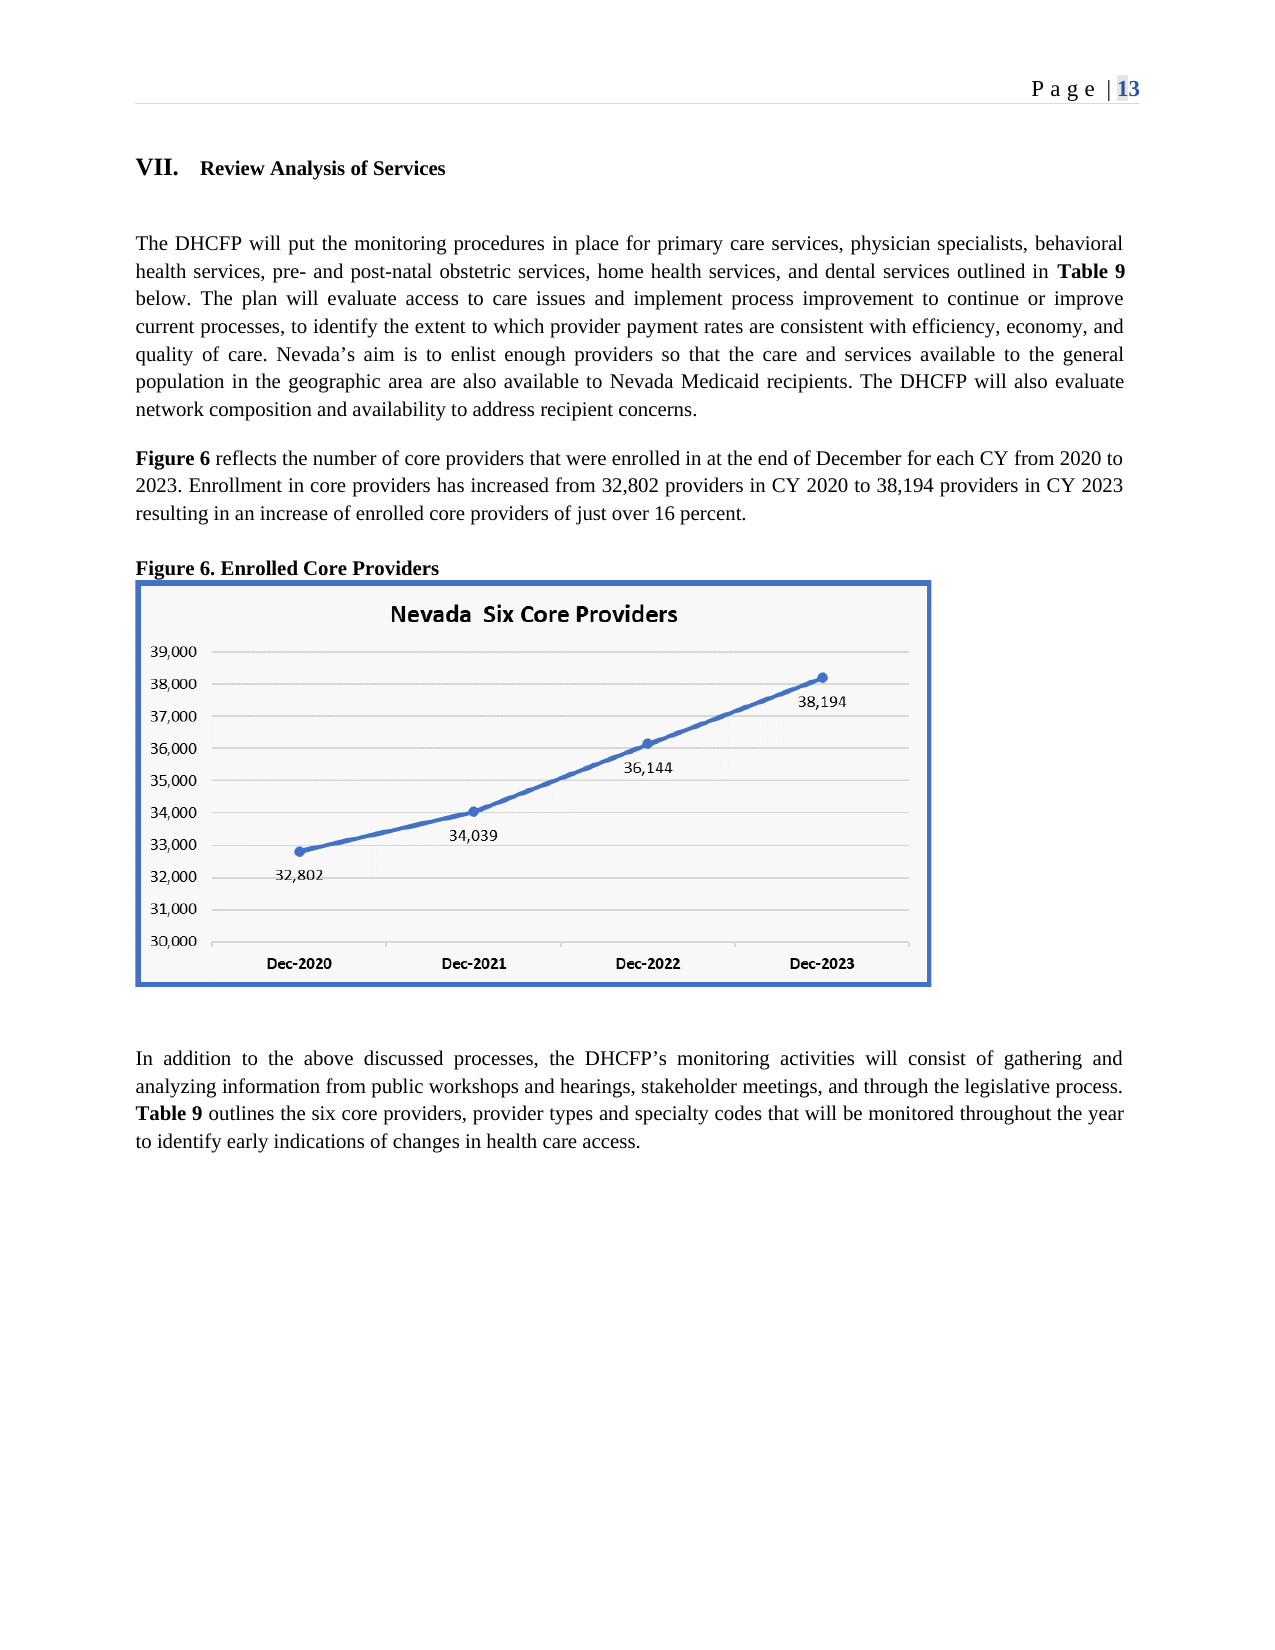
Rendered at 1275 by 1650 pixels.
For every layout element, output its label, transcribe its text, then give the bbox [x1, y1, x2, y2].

text Figure 6 reflects the number of core providers that were enrolled in at the end of December for each CY from 2020 to 2023. Enrollment in core providers has increased from 32,802 providers in CY 2020 to 38,194 providers in CY 2023 resulting in an increase of enrolled core providers of just over 16 percent. [135, 446, 1125, 525]
subtitle Review Analysis of Services [135, 152, 1139, 181]
text The DHCFP will put the monitoring procedures in place for primary care services, physician specialists, behavioral health services, pre- and post-natal obstetric services, home health services, and dental services outlined in Table 9 below. The plan will evaluate access to care issues and implement process improvement to continue or improve current processes, to identify the extent to which provider payment rates are consistent with efficiency, economy, and quality of care. Nevada’s aim is to enlist enough providers so that the care and services available to the general population in the geographic area are also available to Nevada Medicaid recipients. The DHCFP will also evaluate network composition and availability to address recipient concerns. [135, 231, 1126, 421]
text Figure 6. Enrolled Core Providers [135, 556, 1139, 580]
picture [135, 580, 932, 987]
text In addition to the above discussed processes, the DHCFP’s monitoring activities will consist of gathering and analyzing information from public workshops and hearings, stakeholder meetings, and through the legislative process. Table 9 outlines the six core providers, provider types and specialty codes that will be monitored throughout the year to identify early indications of changes in health care access. [135, 1046, 1125, 1153]
